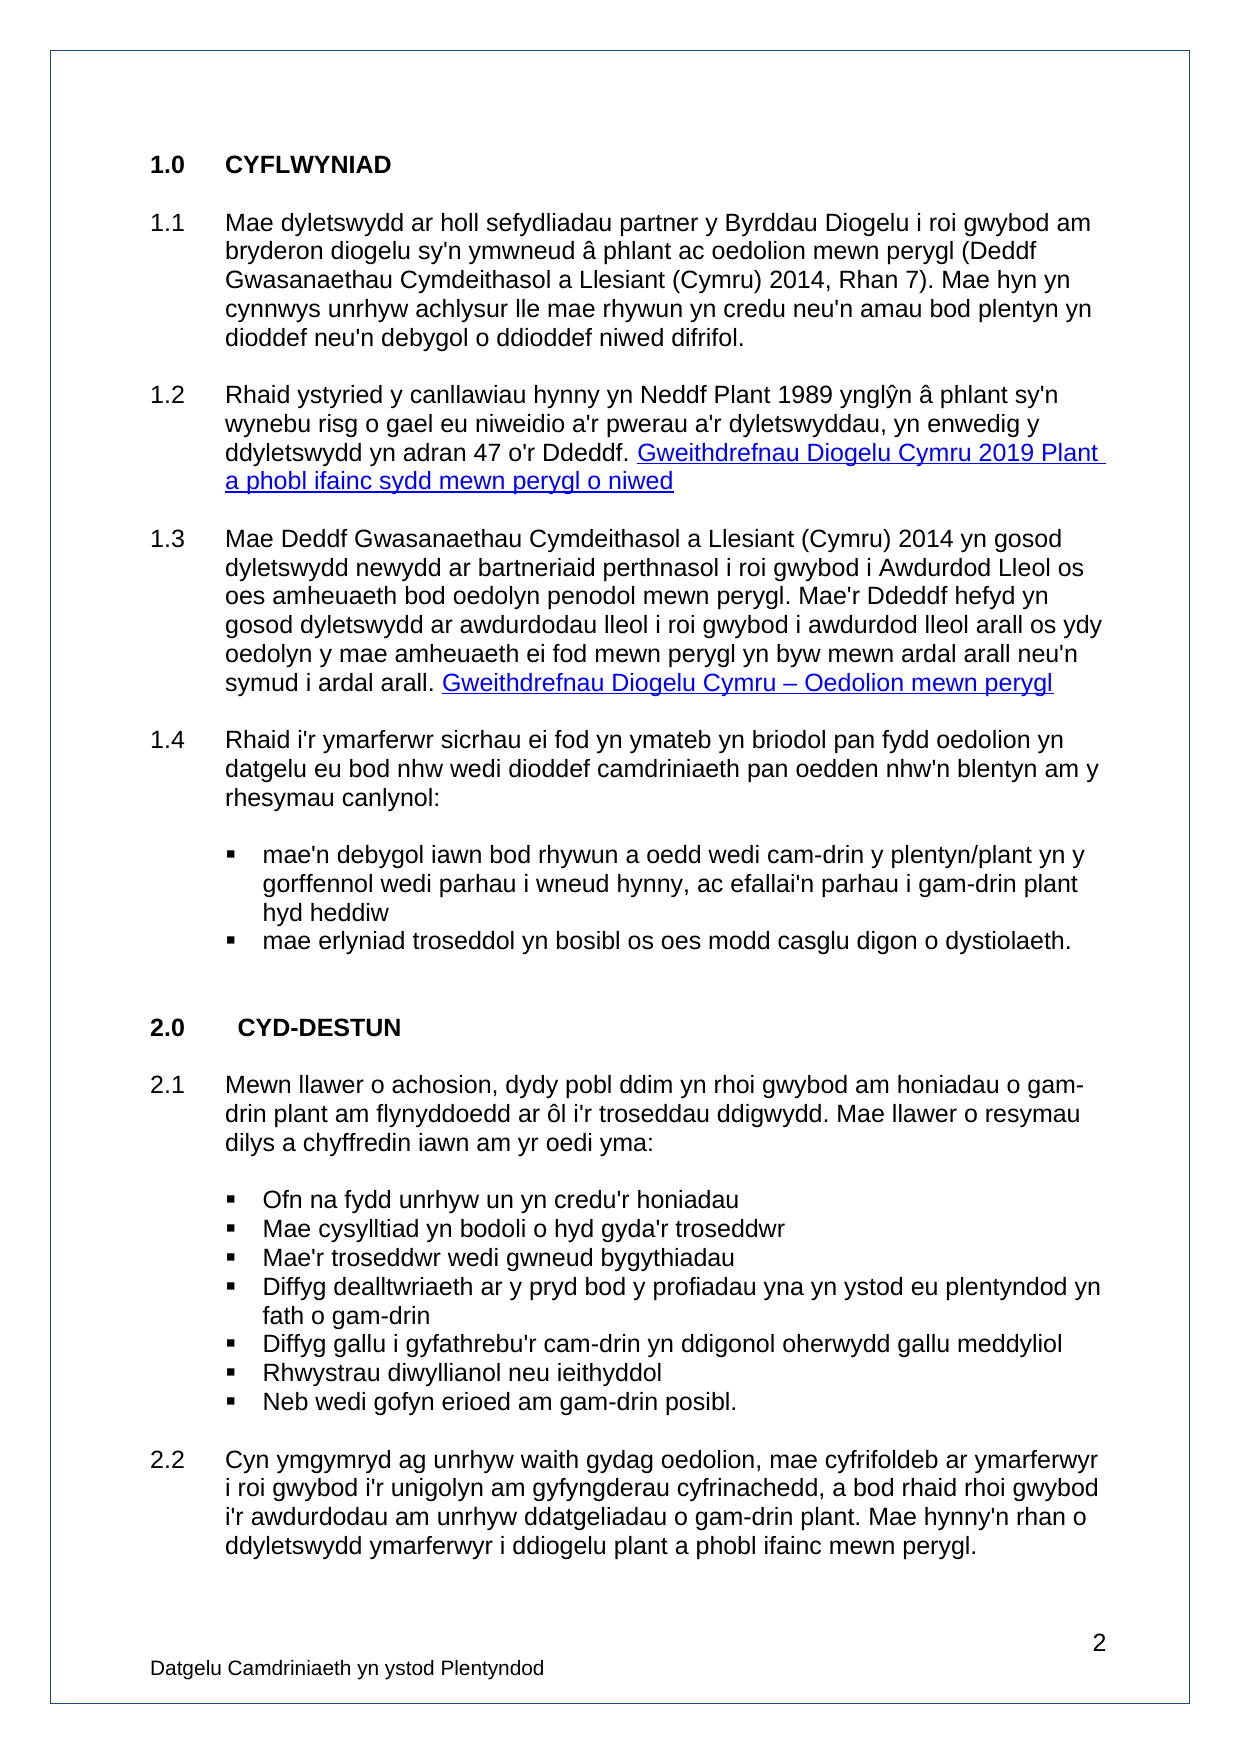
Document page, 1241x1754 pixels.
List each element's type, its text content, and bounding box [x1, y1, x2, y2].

text 2.1 Mewn llawer o achosion, dydy pobl ddim yn rhoi gwybod am honiadau o gam-drin plant am flynyddoedd ar ôl i'r troseddau ddigwydd. Mae llawer o resymau dilys a chyffredin iawn am yr oedi yma: [150, 1070, 1106, 1156]
list Diffyg dealltwriaeth ar y pryd bod y profiadau yna yn ystod eu plentyndod yn fath o gam-drin [225, 1272, 1106, 1329]
list mae'n debygol iawn bod rhywun a oedd wedi cam-drin y plentyn/plant yn y gorffennol wedi parhau i wneud hynny, ac efallai'n parhau i gam-drin plant hyd heddiw [225, 840, 1106, 926]
text 1.4 Rhaid i'r ymarferwr sicrhau ei fod yn ymateb yn briodol pan fydd oedolion yn datgelu eu bod nhw wedi dioddef camdriniaeth pan oedden nhw'n blentyn am y rhesymau canlynol: [150, 725, 1106, 811]
text 1.1 Mae dyletswydd ar holl sefydliadau partner y Byrddau Diogelu i roi gwybod am bryderon diogelu sy'n ymwneud â phlant ac oedolion mewn perygl (Deddf Gwasanaethau Cymdeithasol a Llesiant (Cymru) 2014, Rhan 7). Mae hyn yn cynnwys unrhyw achlysur lle mae rhywun yn credu neu'n amau bod plentyn yn dioddef neu'n debygol o ddioddef niwed difrifol. [150, 207, 1106, 351]
list Ofn na fydd unrhyw un yn credu'r honiadau [225, 1185, 1106, 1214]
list Mae'r troseddwr wedi gwneud bygythiadau [225, 1243, 1106, 1272]
text 2.0 CYD-DESTUN [150, 1013, 1106, 1041]
list Neb wedi gofyn erioed am gam-drin posibl. [225, 1387, 1106, 1416]
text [150, 1445, 1106, 1560]
list Rhwystrau diwyllianol neu ieithyddol [225, 1358, 1106, 1387]
list Diffyg gallu i gyfathrebu'r cam-drin yn ddigonol oherwydd gallu meddyliol [225, 1329, 1106, 1358]
text 1.3 Mae Deddf Gwasanaethau Cymdeithasol a Llesiant (Cymru) 2014 yn gosod dyletswydd newydd ar bartneriaid perthnasol i roi gwybod i Awdurdod Lleol os oes amheuaeth bod oedolyn penodol mewn perygl. Mae'r Ddeddf hefyd yn gosod dyletswydd ar awdurdodau lleol i roi gwybod i awdurdod lleol arall os ydy oedolyn y mae amheuaeth ei fod mewn perygl yn byw mewn ardal arall neu'n symud i ardal arall. Gweithdrefnau Diogelu Cymru – Oedolion mewn perygl [150, 524, 1106, 696]
list mae erlyniad troseddol yn bosibl os oes modd casglu digon o dystiolaeth. [225, 926, 1106, 955]
list Mae cysylltiad yn bodoli o hyd gyda'r troseddwr [225, 1214, 1106, 1243]
text 1.0 CYFLWYNIAD [150, 150, 1106, 179]
text 1.2 Rhaid ystyried y canllawiau hynny yn Neddf Plant 1989 ynglŷn â phlant sy'n wynebu risg o gael eu niweidio a'r pwerau a'r dyletswyddau, yn enwedig y ddyletswydd yn adran 47 o'r Ddeddf. Gweithdrefnau Diogelu Cymru 2019 Plant a phobl ifainc sydd mewn perygl o niwed [150, 380, 1106, 495]
